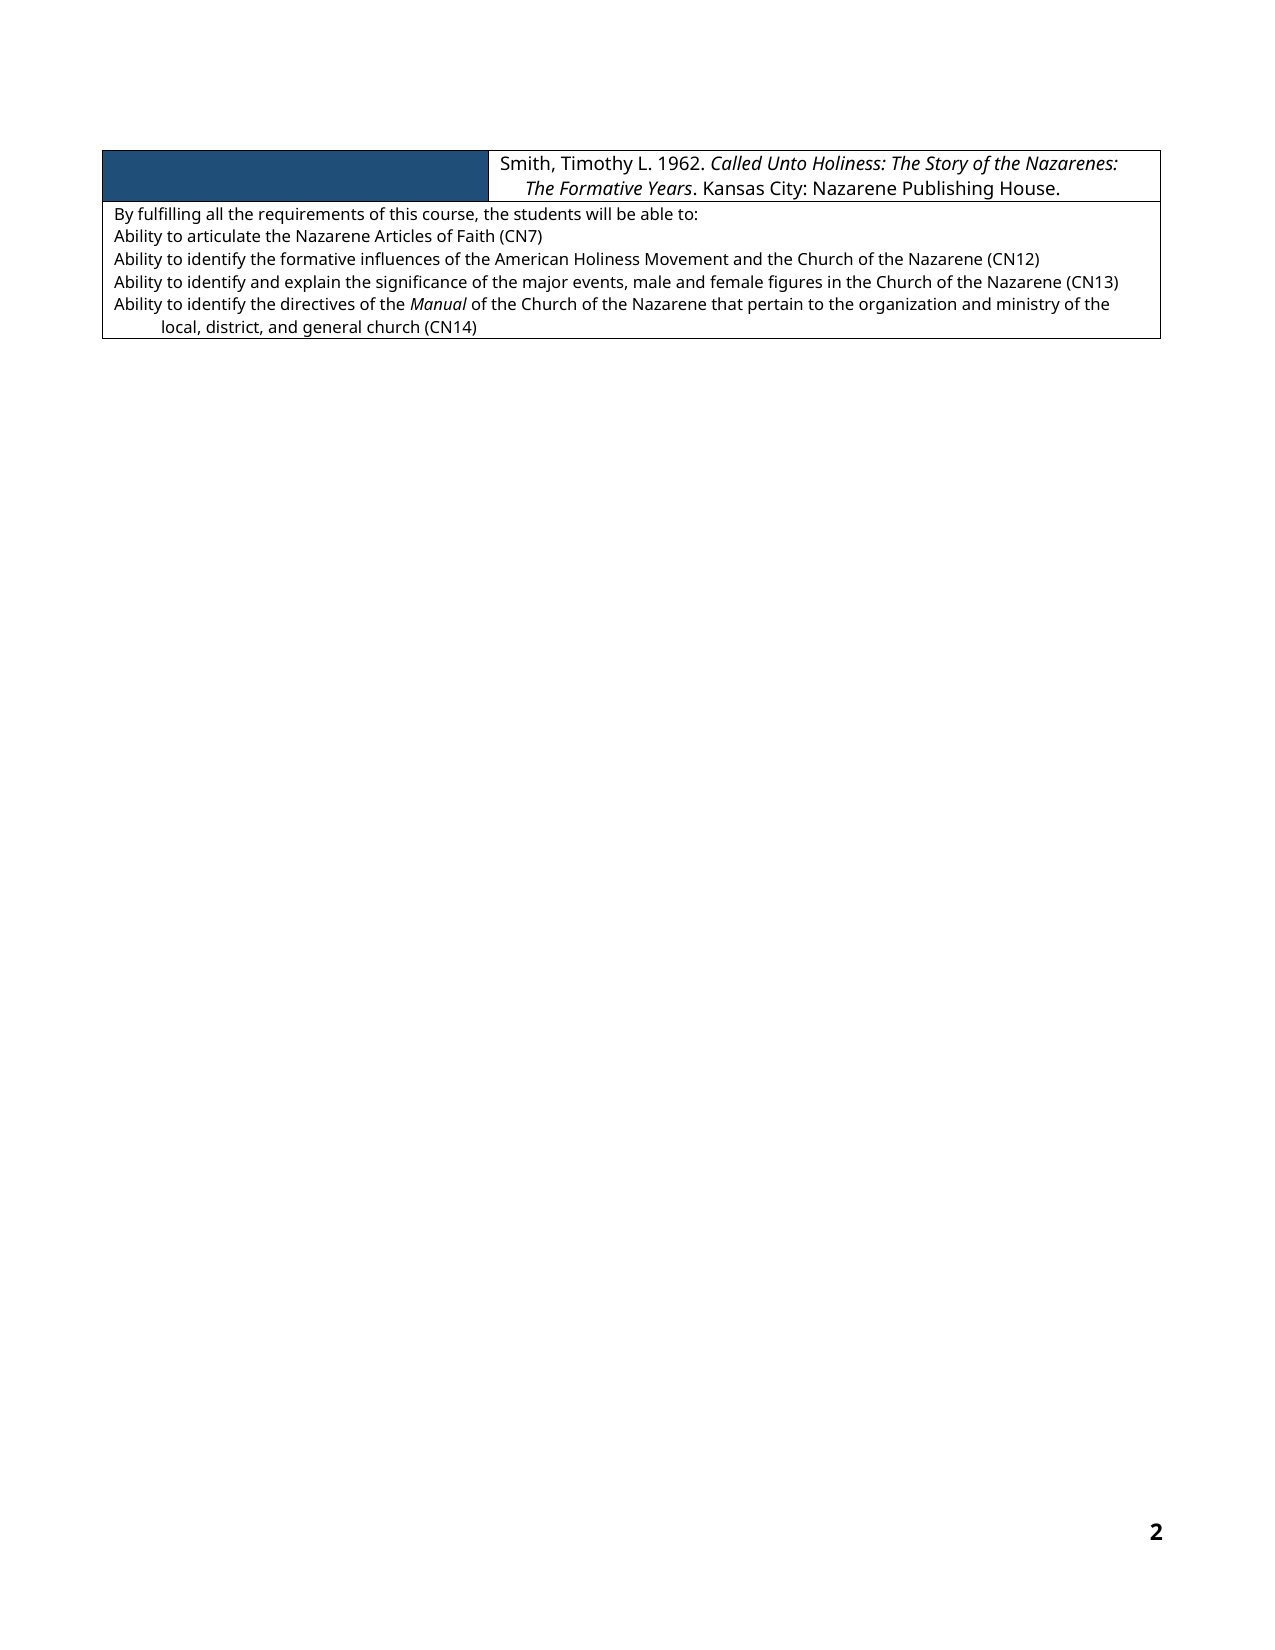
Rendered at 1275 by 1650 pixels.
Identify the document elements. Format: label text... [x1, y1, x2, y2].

table_cell By fulfilling all the requirements of this course, the students will be able to: Ability to articulate the Nazarene Articles of Faith (CN7) Ability to identify the formative influences of the American Holiness Movement and the Church of the Nazarene (CN12) Ability to identify and explain the significance of the major events, male and female figures in the Church of the Nazarene (CN13) Ability to identify the directives of the Manual of the Church of the Nazarene that pertain to the organization and ministry of the local, district, and general church (CN14) [103, 202, 1160, 338]
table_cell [489, 151, 1160, 201]
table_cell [103, 151, 488, 201]
